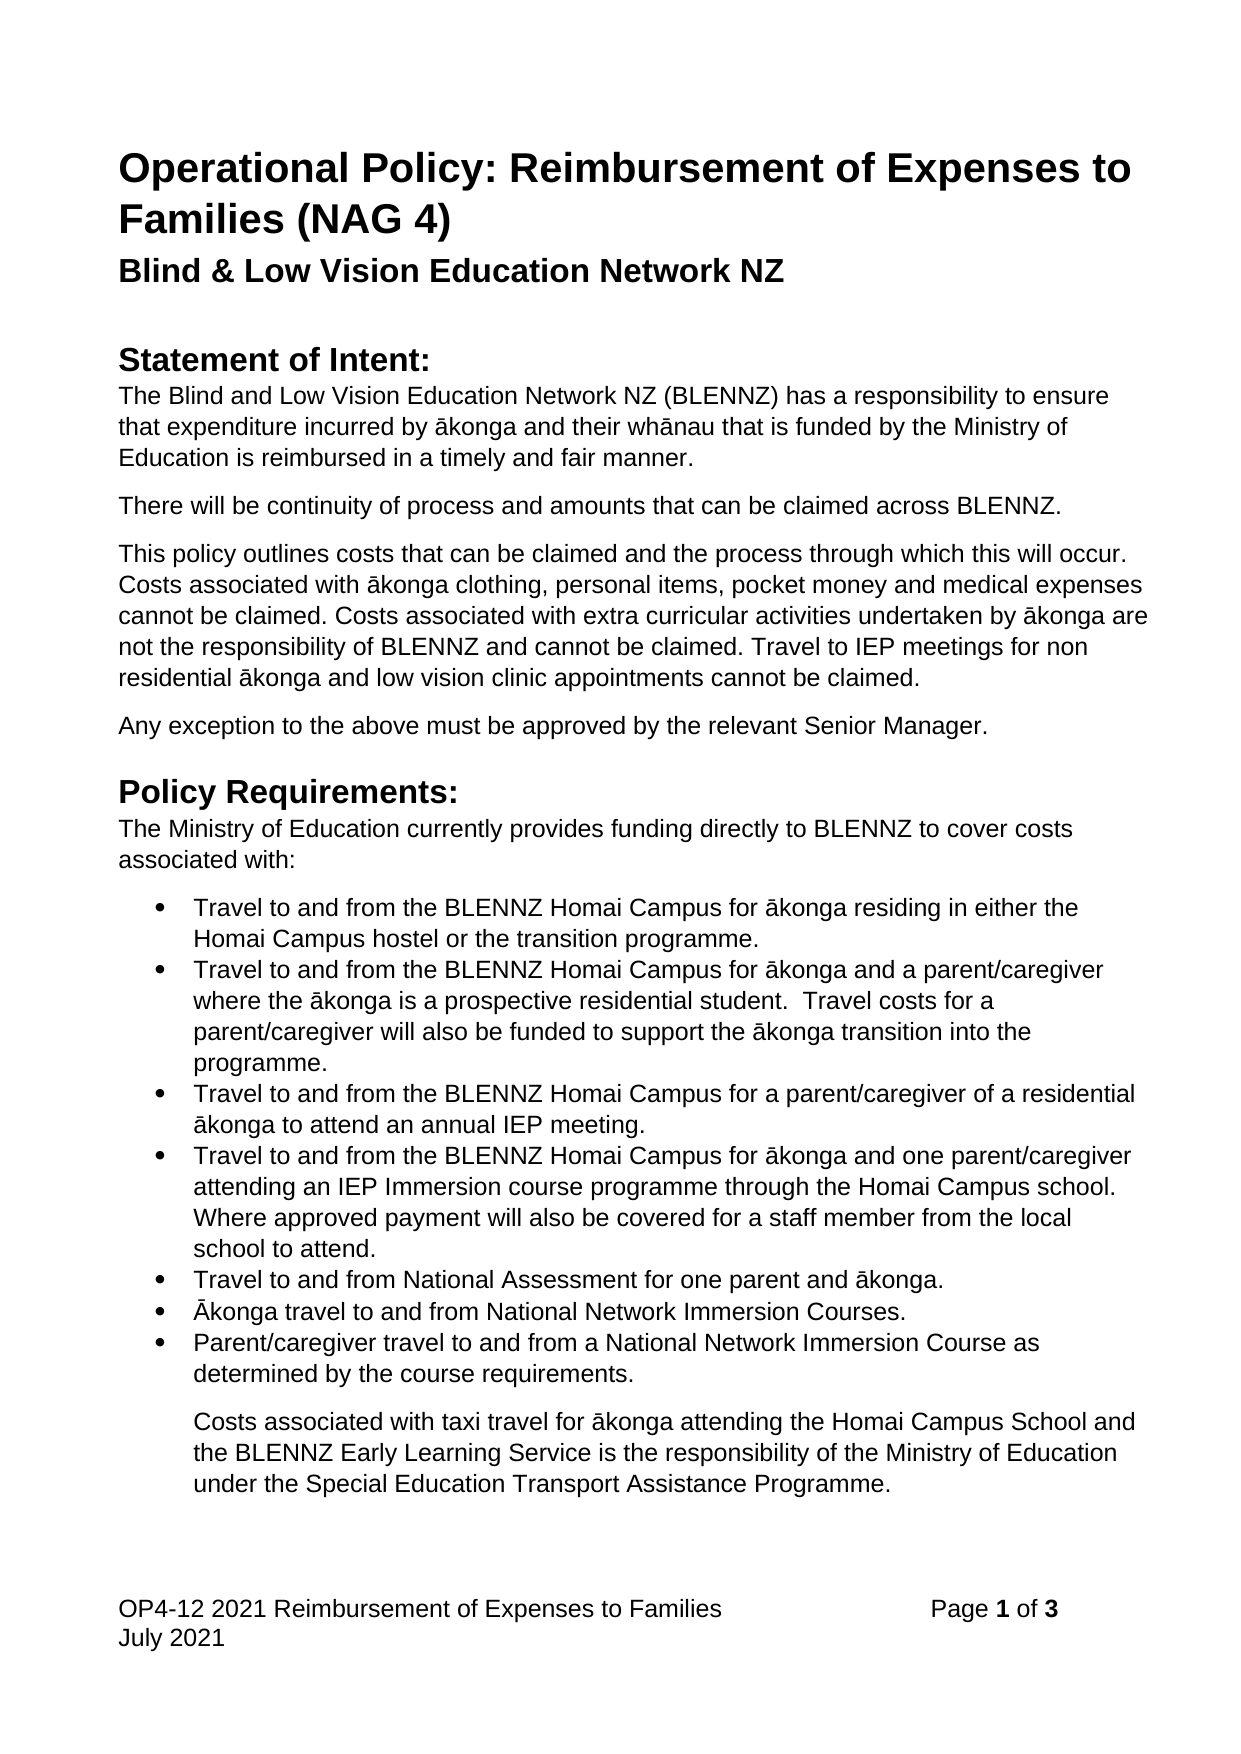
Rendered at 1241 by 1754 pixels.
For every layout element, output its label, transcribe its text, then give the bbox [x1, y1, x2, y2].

list Travel to and from the BLENNZ Homai Campus for ākonga residing in either the Homai Campus hostel or the transition programme. [156, 892, 1152, 952]
list Travel to and from the BLENNZ Homai Campus for ākonga and a parent/caregiver where the ākonga is a prospective residential student. Travel costs for a parent/caregiver will also be funded to support the ākonga transition into the programme. [156, 955, 1152, 1077]
subtitle Statement of Intent: [118, 340, 1152, 378]
text Any exception to the above must be approved by the relevant Senior Manager. [118, 711, 1152, 739]
list Travel to and from the BLENNZ Homai Campus for a parent/caregiver of a residential ākonga to attend an annual IEP meeting. [156, 1079, 1152, 1139]
list Ākonga travel to and from National Network Immersion Courses. [156, 1297, 1152, 1325]
subtitle Policy Requirements: [118, 772, 1152, 811]
text This policy outlines costs that can be claimed and the process through which this will occur. Costs associated with ākonga clothing, personal items, pocket money and medical expenses cannot be claimed. Costs associated with extra curricular activities undertaken by ākonga are not the responsibility of BLENNZ and cannot be claimed. Travel to IEP meetings for non residential ākonga and low vision clinic appointments cannot be claimed. [118, 539, 1152, 692]
subtitle Operational Policy: Reimbursement of Expenses to Families (NAG 4) [118, 143, 1152, 243]
list Travel to and from National Assessment for one parent and ākonga. [156, 1265, 1152, 1294]
list Travel to and from the BLENNZ Homai Campus for ākonga and one parent/caregiver attending an IEP Immersion course programme through the Homai Campus school. Where approved payment will also be covered for a staff member from the local school to attend. [156, 1141, 1152, 1263]
text The Blind and Low Vision Education Network NZ (BLENNZ) has a responsibility to ensure that expenditure incurred by ākonga and their whānau that is funded by the Ministry of Education is reimbursed in a timely and fair manner. [118, 381, 1152, 472]
text The Ministry of Education currently provides funding directly to BLENNZ to cover costs associated with: [118, 814, 1152, 873]
list Parent/caregiver travel to and from a National Network Immersion Course as determined by the course requirements. [156, 1328, 1152, 1388]
subtitle Blind & Low Vision Education Network NZ [118, 251, 1152, 289]
text Costs associated with taxi travel for ākonga attending the Homai Campus School and the BLENNZ Early Learning Service is the responsibility of the Ministry of Education under the Special Education Transport Assistance Programme. [193, 1407, 1152, 1497]
text There will be continuity of process and amounts that can be claimed across BLENNZ. [118, 491, 1152, 520]
